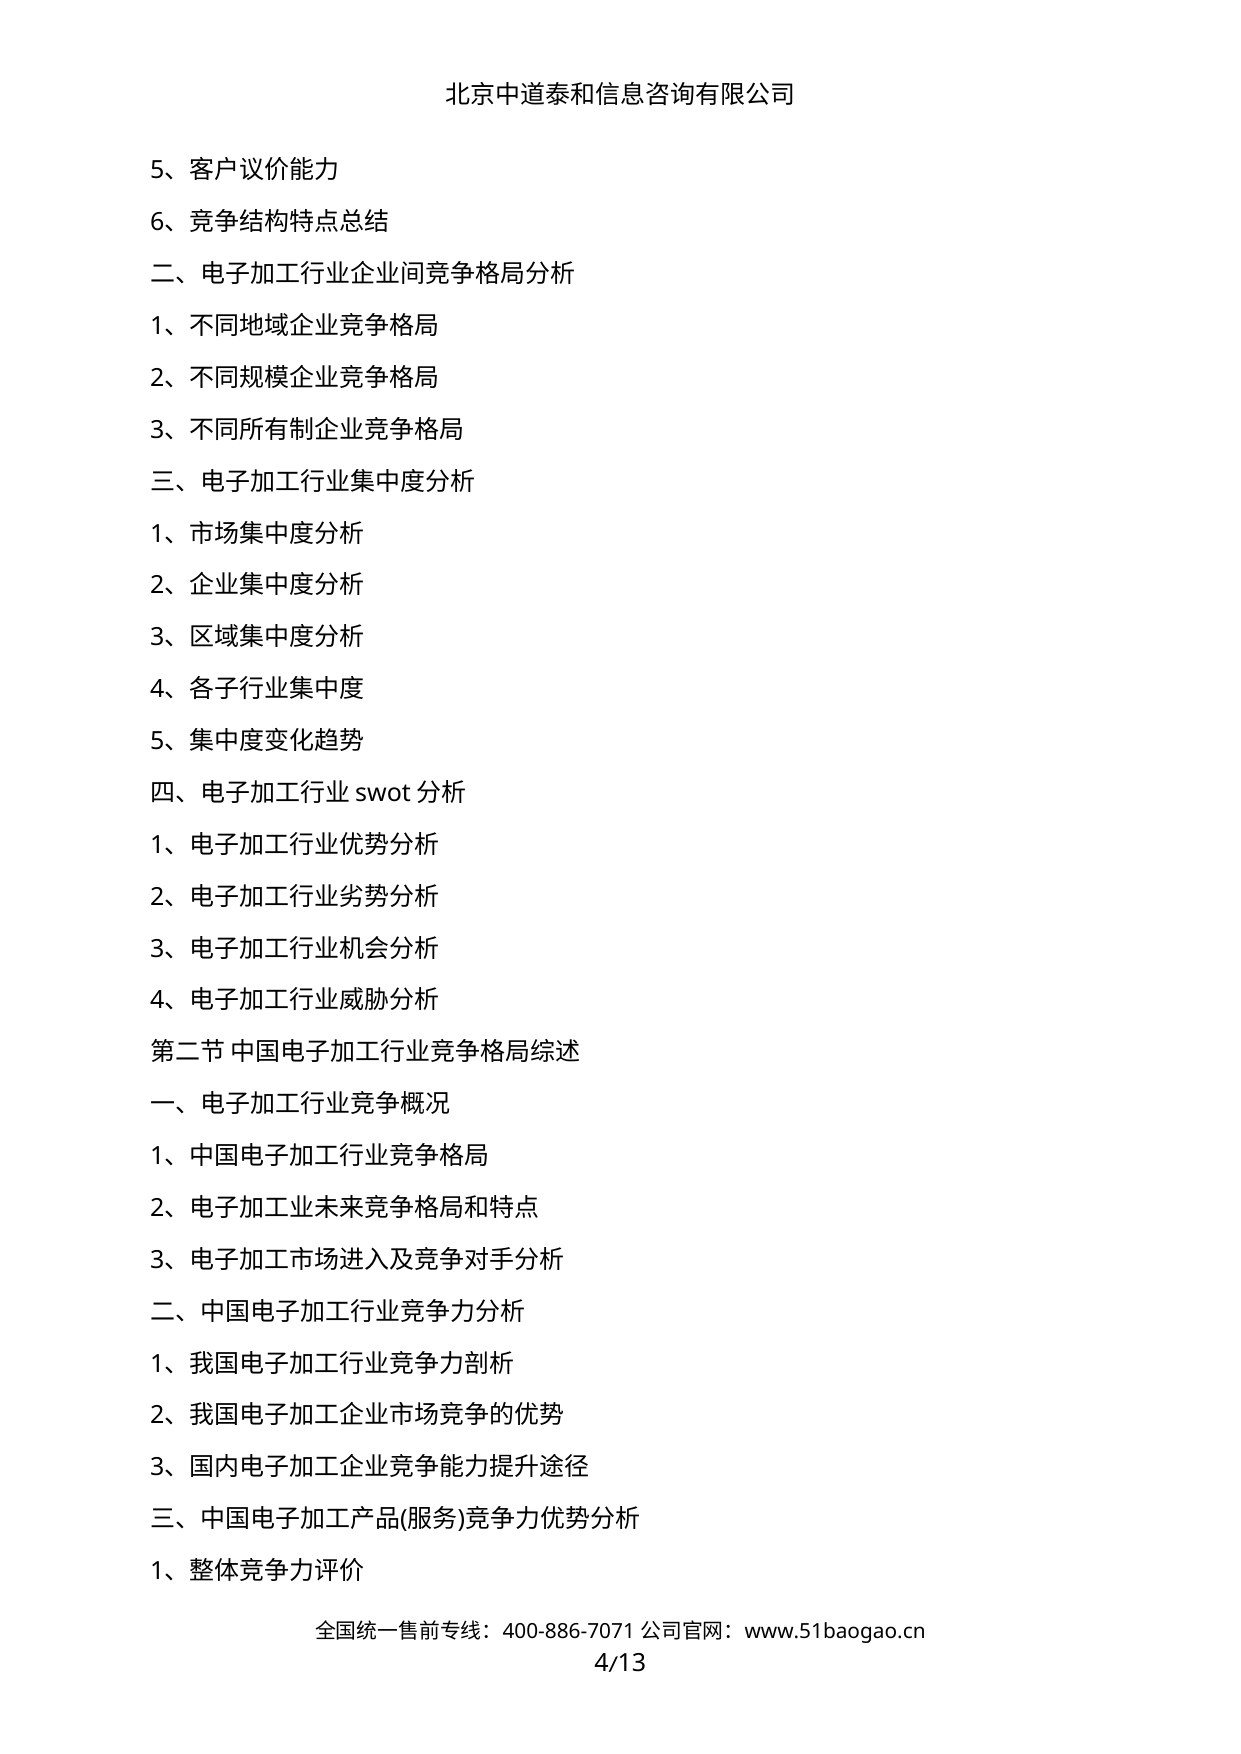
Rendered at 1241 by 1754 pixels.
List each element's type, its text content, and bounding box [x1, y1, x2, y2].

text 1、电子加工行业优势分析 [150, 824, 1090, 861]
text 6、竞争结构特点总结 [150, 202, 1090, 238]
text 4、电子加工行业威胁分析 [150, 980, 1090, 1016]
text 4、各子行业集中度 [150, 669, 1090, 705]
text 1、我国电子加工行业竞争力剖析 [150, 1343, 1090, 1379]
text 一、电子加工行业竞争概况 [150, 1084, 1090, 1120]
text 1、整体竞争力评价 [150, 1551, 1090, 1587]
text 1、中国电子加工行业竞争格局 [150, 1136, 1090, 1172]
text 三、电子加工行业集中度分析 [150, 461, 1090, 497]
text 5、集中度变化趋势 [150, 721, 1090, 757]
text 2、电子加工业未来竞争格局和特点 [150, 1187, 1090, 1224]
text 二、中国电子加工行业竞争力分析 [150, 1291, 1090, 1327]
text 5、客户议价能力 [150, 150, 1090, 186]
text 第二节 中国电子加工行业竞争格局综述 [150, 1032, 1090, 1068]
text 3、国内电子加工企业竞争能力提升途径 [150, 1447, 1090, 1483]
text 3、不同所有制企业竞争格局 [150, 409, 1090, 446]
text 2、企业集中度分析 [150, 565, 1090, 601]
text 2、我国电子加工企业市场竞争的优势 [150, 1395, 1090, 1431]
text 2、电子加工行业劣势分析 [150, 876, 1090, 912]
text 2、不同规模企业竞争格局 [150, 357, 1090, 394]
text 1、不同地域企业竞争格局 [150, 306, 1090, 342]
text 三、中国电子加工产品(服务)竞争力优势分析 [150, 1499, 1090, 1535]
text 二、电子加工行业企业间竞争格局分析 [150, 254, 1090, 290]
text 四、电子加工行业swot分析 [150, 772, 1090, 809]
text 3、区域集中度分析 [150, 617, 1090, 653]
text 3、电子加工行业机会分析 [150, 928, 1090, 964]
text 1、市场集中度分析 [150, 513, 1090, 549]
text 3、电子加工市场进入及竞争对手分析 [150, 1239, 1090, 1276]
